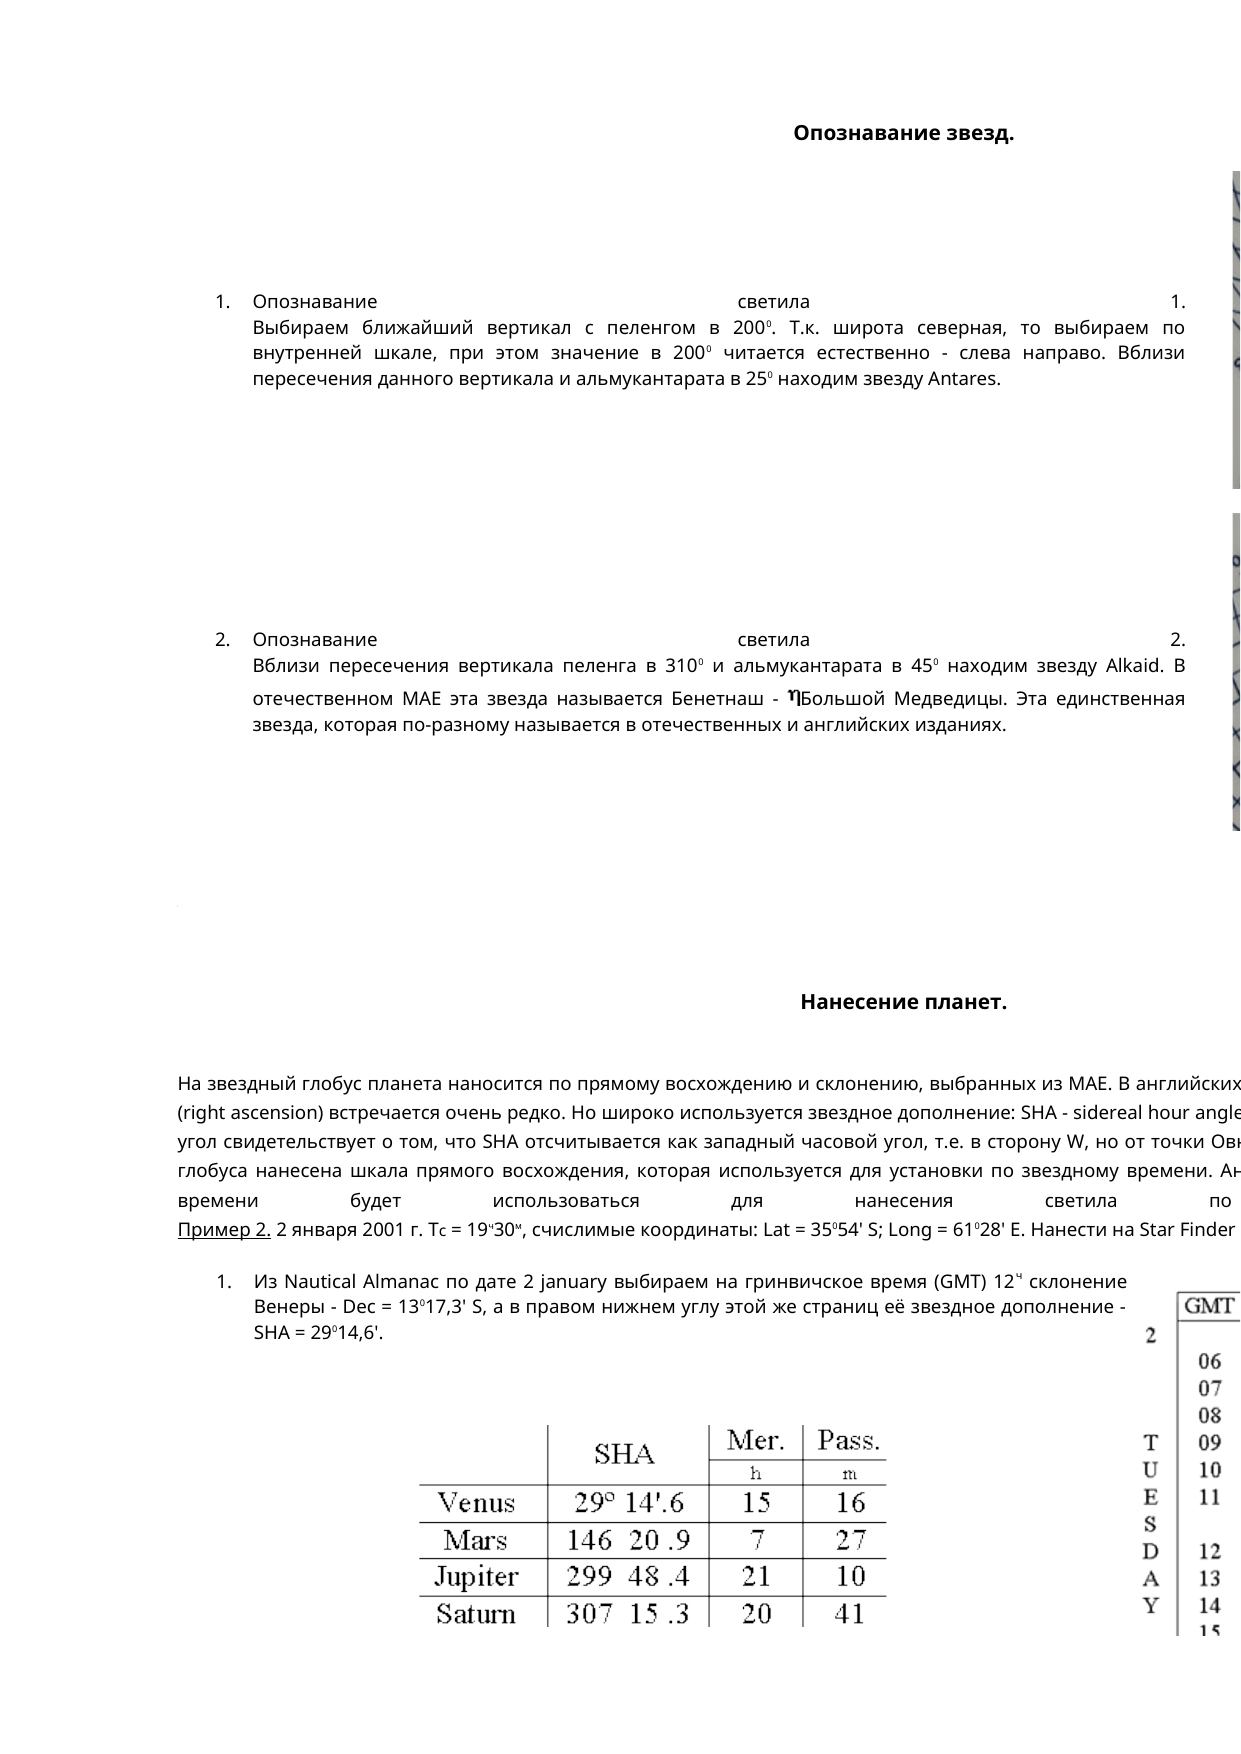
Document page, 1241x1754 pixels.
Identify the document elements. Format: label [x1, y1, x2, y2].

picture [1232, 171, 1241, 489]
picture [787, 677, 801, 706]
table_cell [177, 118, 1240, 1636]
picture [1134, 1268, 1241, 1636]
picture [419, 1425, 887, 1627]
picture [1232, 513, 1241, 831]
